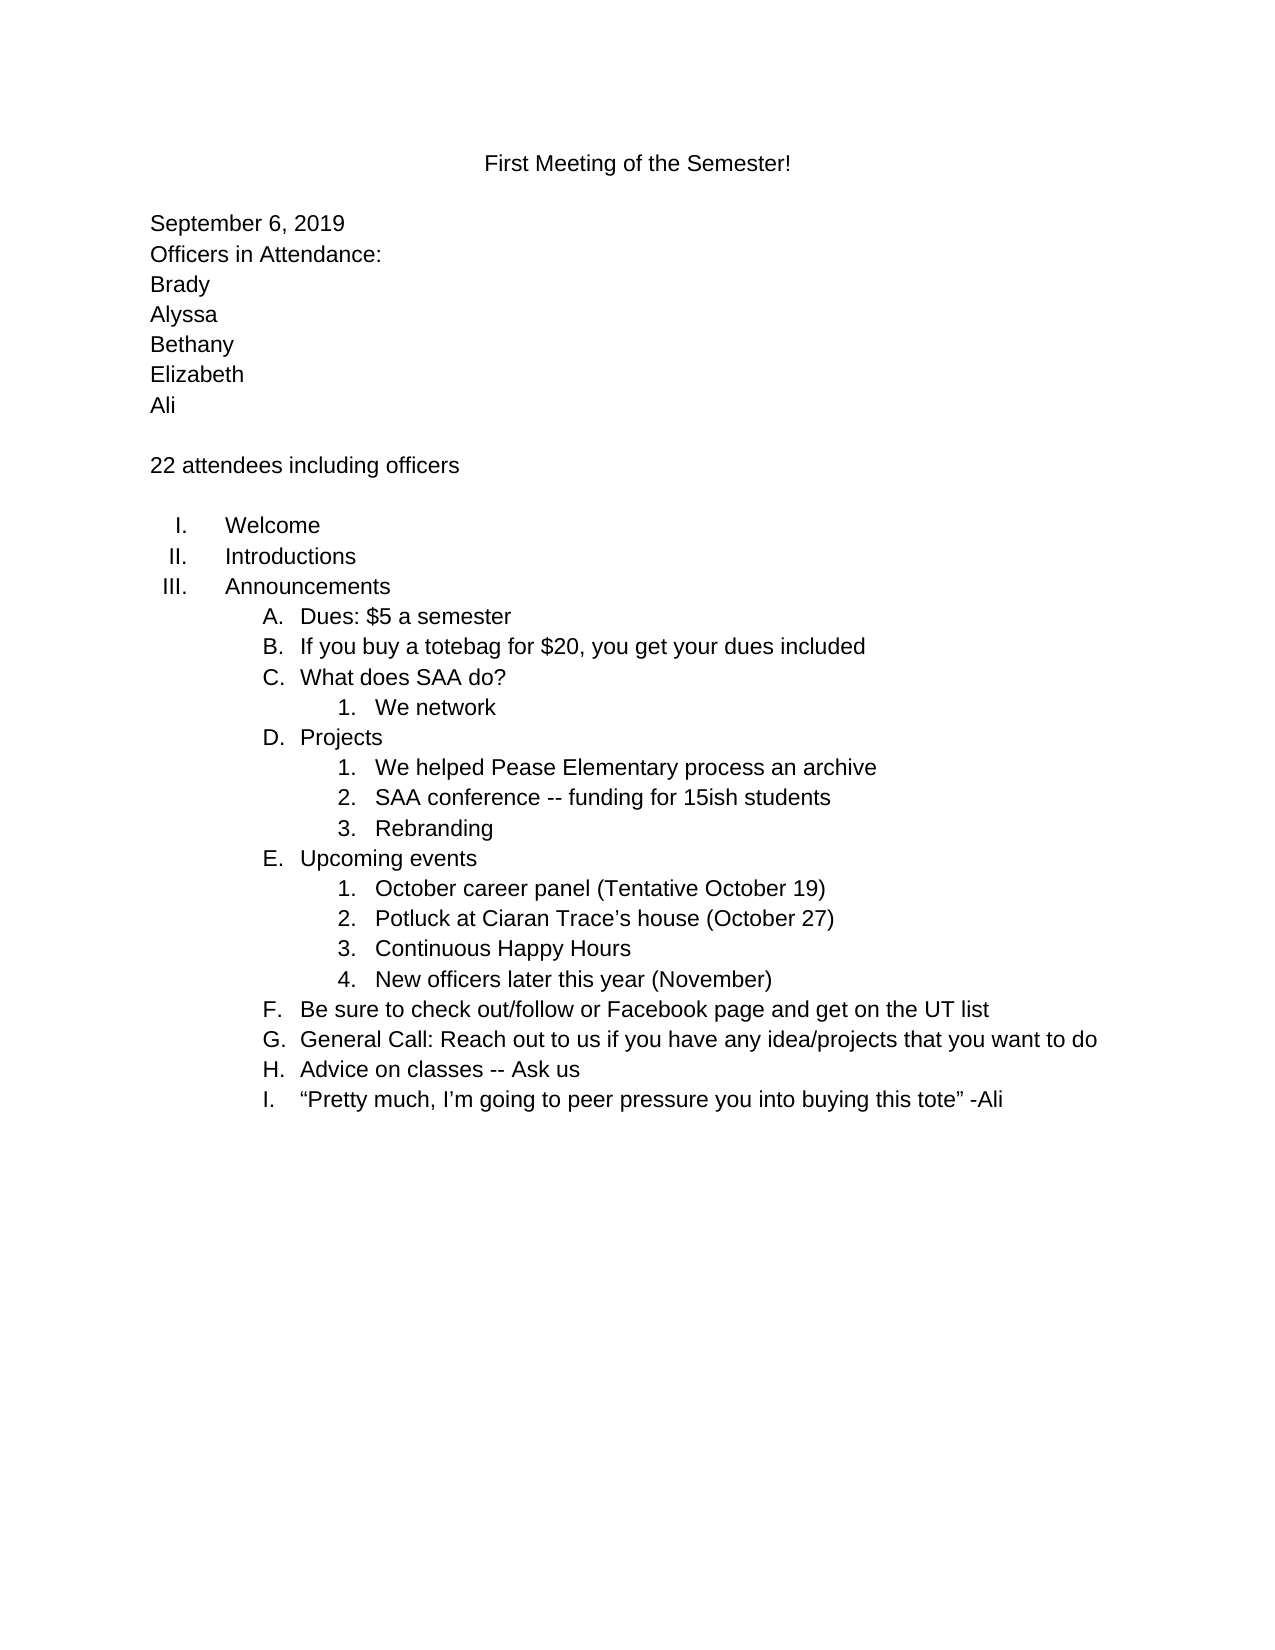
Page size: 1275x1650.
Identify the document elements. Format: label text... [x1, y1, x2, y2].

list Continuous Happy Hours [337, 935, 1125, 962]
list Upcoming events [262, 845, 1125, 871]
list “Pretty much, I’m going to peer pressure you into buying this tote” -Ali [262, 1086, 1125, 1113]
list Rebranding [337, 814, 1125, 841]
text Bethany [150, 331, 1125, 358]
list If you buy a totebag for $20, you get your dues included [262, 633, 1125, 660]
list Be sure to check out/follow or Facebook page and get on the UT list [262, 996, 1125, 1022]
list Potluck at Ciaran Trace’s house (October 27) [337, 905, 1125, 932]
text First Meeting of the Semester! [150, 150, 1125, 176]
text Brady [150, 271, 1125, 297]
list We network [337, 694, 1125, 720]
list Advice on classes -- Ask us [262, 1056, 1125, 1083]
list We helped Pease Elementary process an archive [337, 754, 1125, 781]
text Alyssa [150, 301, 1125, 327]
list What does SAA do? [262, 663, 1125, 690]
text September 6, 2019 [150, 210, 1125, 237]
list October career panel (Tentative October 19) [337, 875, 1125, 901]
list Dues: $5 a semester [262, 603, 1125, 629]
text Officers in Attendance: [150, 241, 1125, 267]
text 22 attendees including officers [150, 452, 1125, 478]
list SAA conference -- funding for 15ish students [337, 784, 1125, 811]
text Elizabeth [150, 361, 1125, 388]
list General Call: Reach out to us if you have any idea/projects that you want to do [262, 1026, 1125, 1052]
list Projects [262, 724, 1125, 750]
text Ali [150, 392, 1125, 418]
list Introductions [187, 543, 1125, 569]
list Announcements [187, 573, 1125, 599]
list Welcome [187, 512, 1125, 539]
list New officers later this year (November) [337, 966, 1125, 992]
